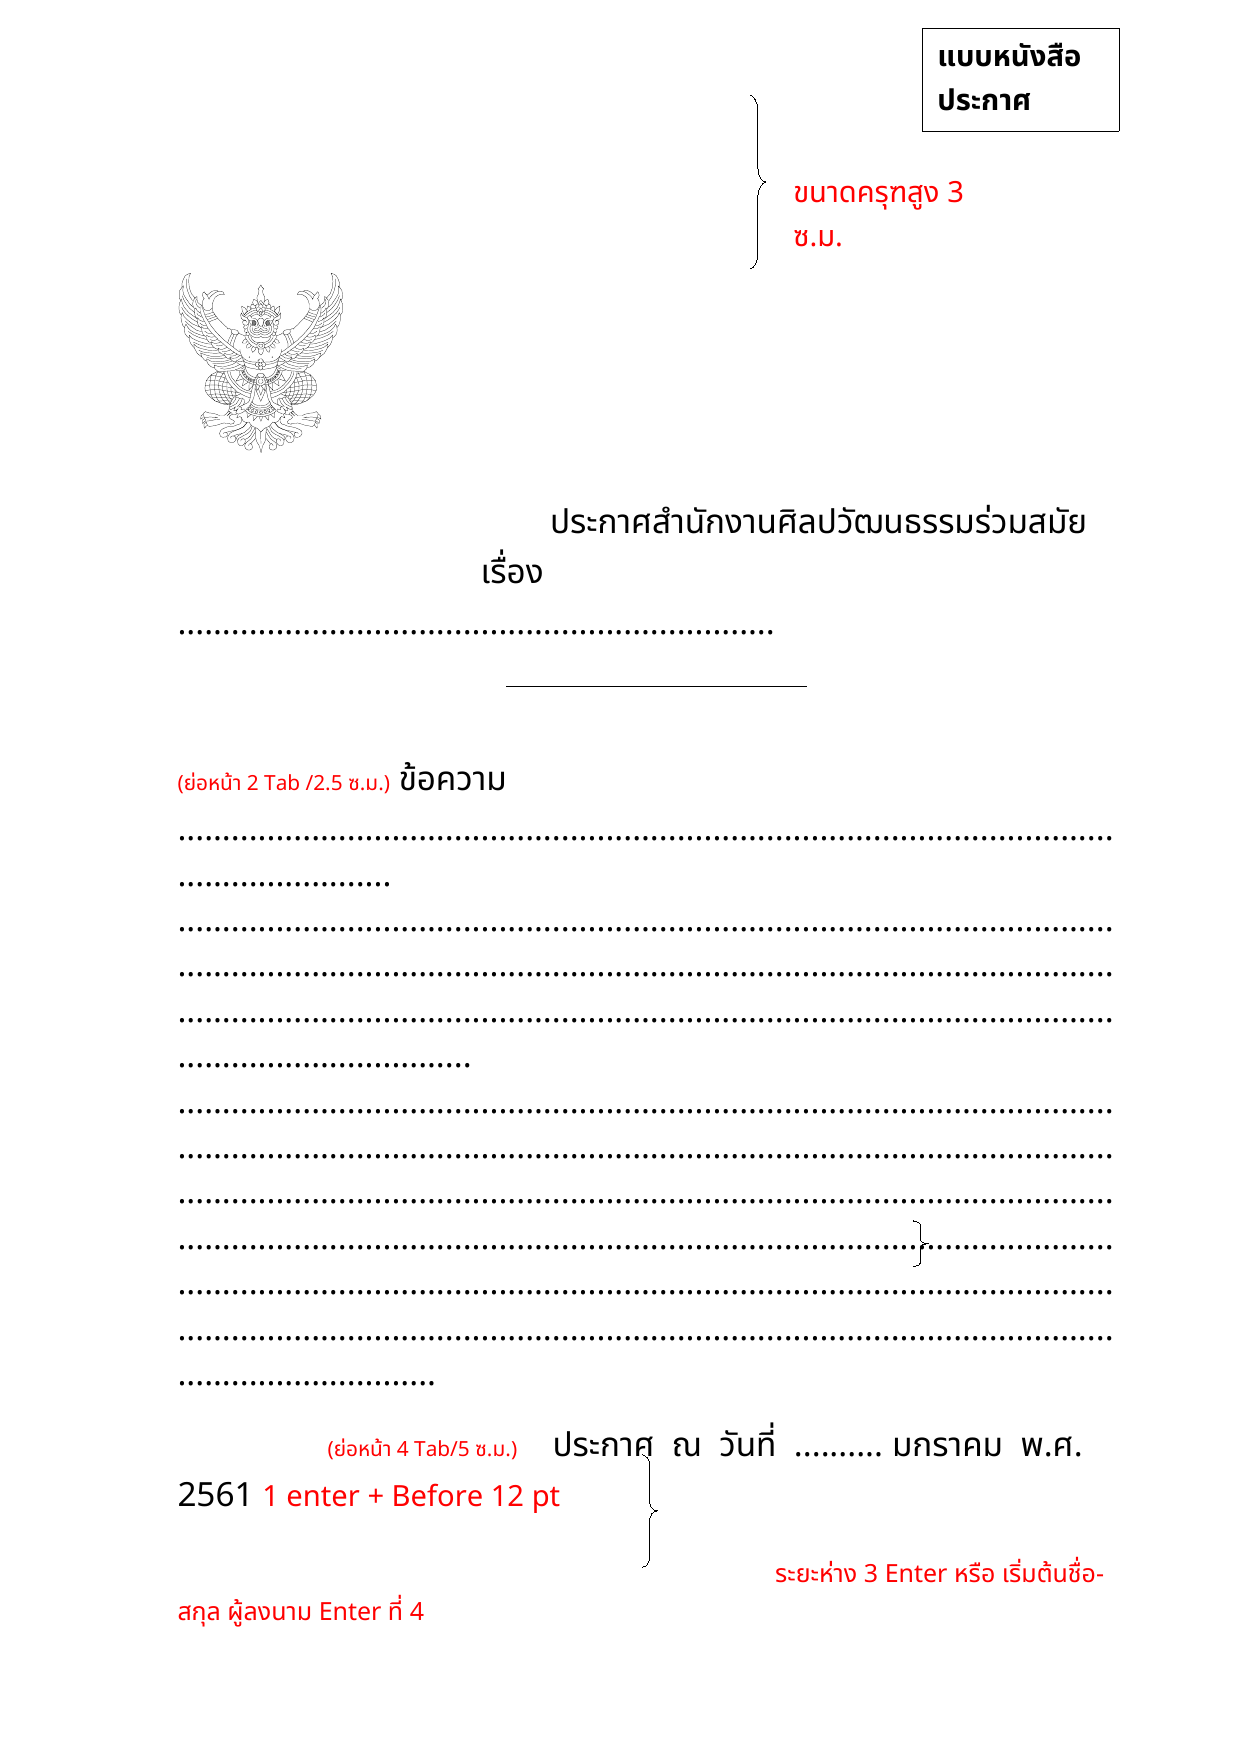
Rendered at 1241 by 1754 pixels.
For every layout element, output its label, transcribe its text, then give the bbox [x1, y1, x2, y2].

text (ย่อหน้า 2 Tab /2.5 ซ.ม.) ข้อความ ................................................................................................................................. [177, 754, 1122, 896]
text เรื่อง ................................................................... [177, 548, 1122, 644]
text ............................................................................................................................................................................................................................................................................................................................................................ [177, 896, 1122, 1077]
text ประกาศสำนักงานศิลปวัฒนธรรมร่วมสมัย [177, 498, 1122, 548]
text ระยะห่าง 3 Enter หรือ เริ่มต้นชื่อ-สกุล ผู้ลงนาม Enter ที่ 4 [177, 1556, 1122, 1632]
text ................................................................................................................................................................................................................................................................................................................................................................................................................................................................................................................................................................................................................................................................................... [177, 1077, 1122, 1395]
text (ย่อหน้า 4 Tab/5 ซ.ม.) ประกาศ ณ วันที่ .......... มกราคม พ.ศ. 2561 1 enter + Before 12 pt [177, 1420, 1122, 1516]
